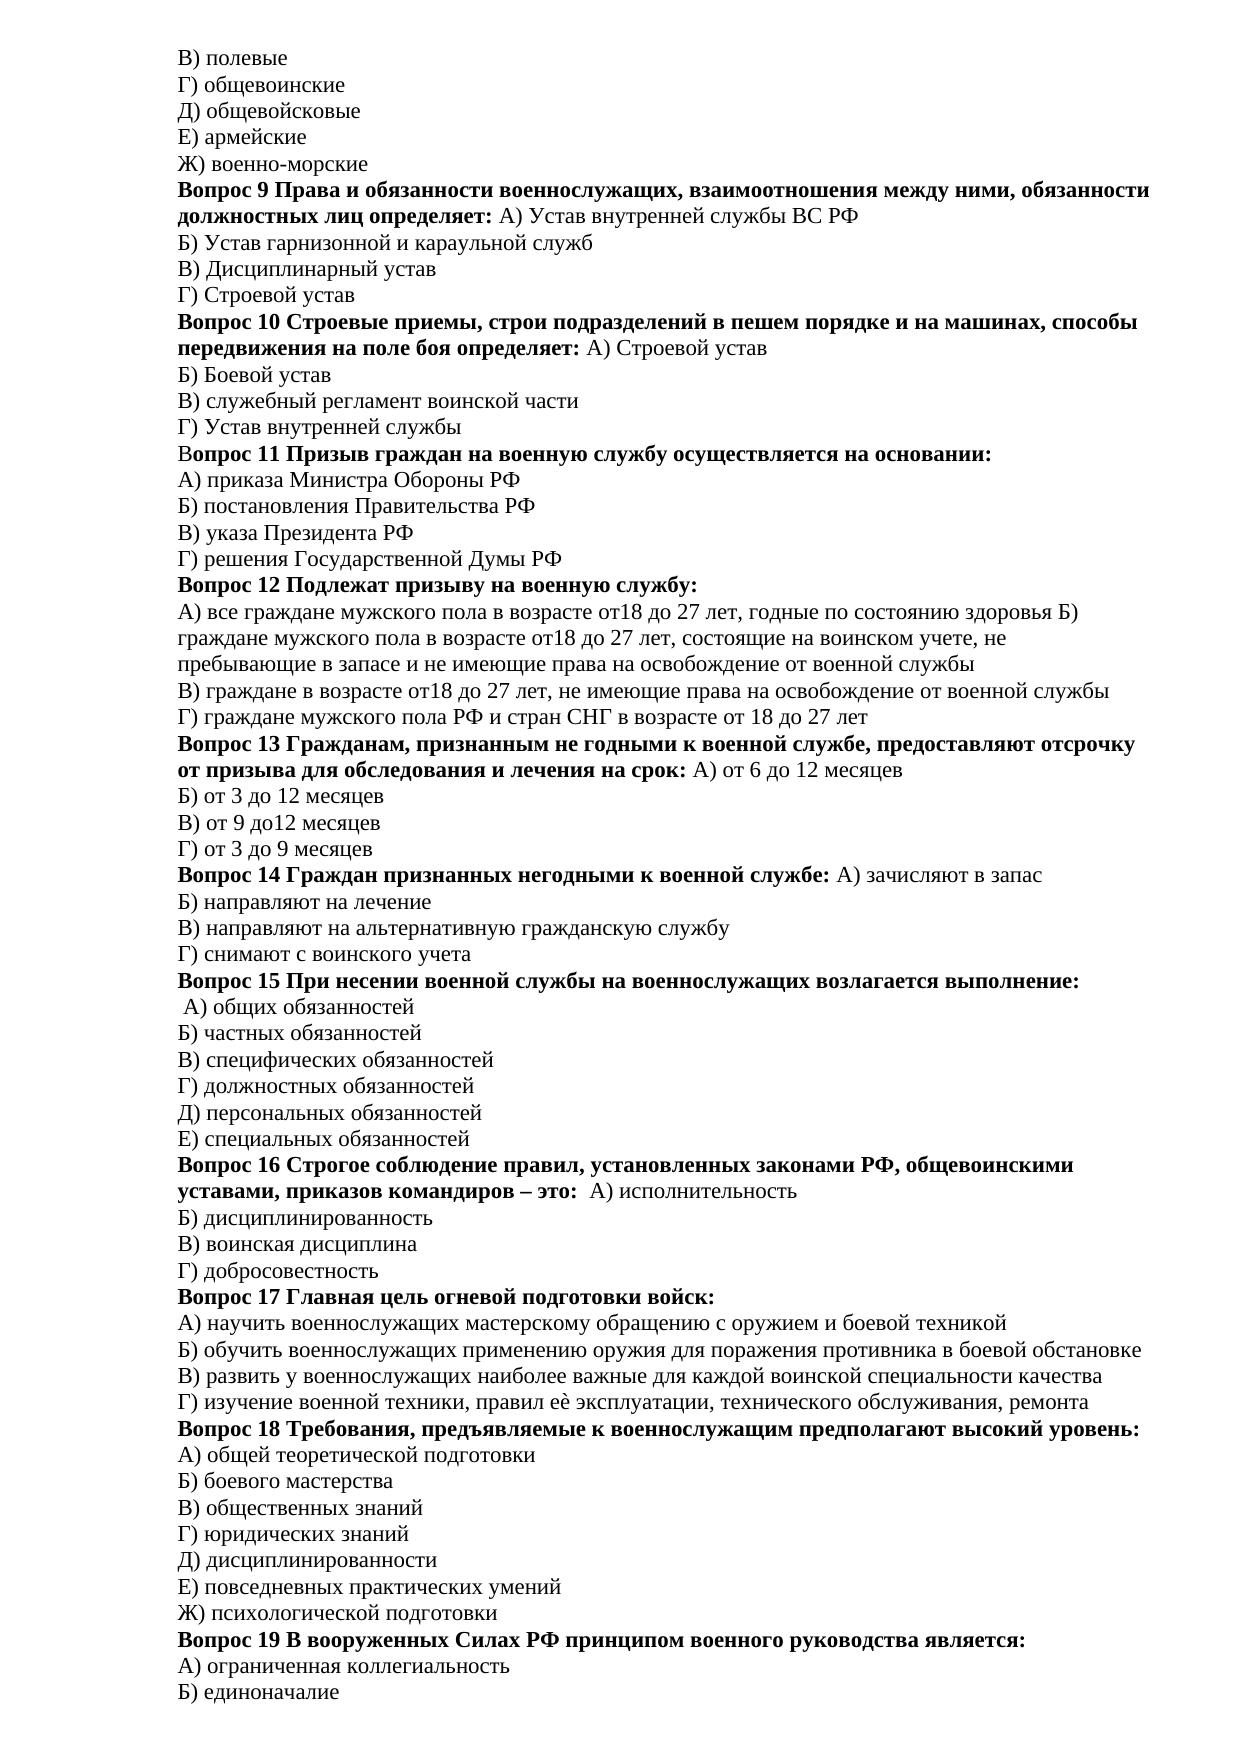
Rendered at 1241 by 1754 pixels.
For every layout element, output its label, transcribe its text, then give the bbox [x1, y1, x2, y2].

text В) от 9 до12 месяцев [177, 809, 1152, 835]
text В) развить у военнослужащих наиболее важные для каждой воинской специальности качества [177, 1362, 1152, 1388]
text Вопрос 13 Гражданам, признанным не годными к военной службе, предоставляют отсрочку от призыва для обследования и лечения на срок: А) от 6 до 12 месяцев [177, 729, 1152, 782]
text Б) единоначалие [177, 1678, 1152, 1705]
text Г) Устав внутренней службы [177, 413, 1152, 440]
text Вопрос 19 В вооруженных Силах РФ принципом военного руководства является: [177, 1626, 1152, 1652]
text Вопрос 16 Строгое соблюдение правил, установленных законами РФ, общевоинскими уставами, приказов командиров – это: А) исполнительность [177, 1151, 1152, 1204]
text Г) должностных обязанностей [177, 1072, 1152, 1098]
text Вопрос 11 Призыв граждан на военную службу осуществляется на основании: [177, 440, 1152, 466]
text Б) направляют на лечение [177, 888, 1152, 914]
text Б) обучить военнослужащих применению оружия для поражения противника в боевой обстановке [177, 1336, 1152, 1362]
text Г) решения Государственной Думы РФ [177, 545, 1152, 571]
text Г) снимают с воинского учета [177, 940, 1152, 967]
text Г) добросовестность [177, 1257, 1152, 1283]
text Б) Боевой устав [177, 361, 1152, 387]
text Е) армейские [177, 123, 1152, 150]
text Д) дисциплинированности [177, 1547, 1152, 1573]
text Б) от 3 до 12 месяцев [177, 782, 1152, 809]
text Д) персональных обязанностей [177, 1098, 1152, 1125]
text Б) частных обязанностей [177, 1019, 1152, 1046]
text А) научить военнослужащих мастерскому обращению с оружием и боевой техникой [177, 1309, 1152, 1336]
text В) Дисциплинарный устав [177, 255, 1152, 282]
text В) полевые [177, 44, 1152, 71]
text Д) общевойсковые [177, 97, 1152, 123]
text Г) от 3 до 9 месяцев [177, 835, 1152, 861]
text Г) Строевой устав [177, 282, 1152, 308]
text Ж) военно-морские [177, 150, 1152, 176]
text А) общих обязанностей [177, 993, 1152, 1019]
text В) воинская дисциплина [177, 1230, 1152, 1257]
text Б) дисциплинированность [177, 1204, 1152, 1230]
text Б) боевого мастерства [177, 1467, 1152, 1494]
text Вопрос 9 Права и обязанности военнослужащих, взаимоотношения между ними, обязанности должностных лиц определяет: А) Устав внутренней службы ВС РФ [177, 176, 1152, 229]
text Вопрос 17 Главная цель огневой подготовки войск: [177, 1283, 1152, 1309]
text А) ограниченная коллегиальность [177, 1652, 1152, 1678]
text Б) постановления Правительства РФ [177, 492, 1152, 519]
text Г) изучение военной техники, правил еѐ эксплуатации, технического обслуживания, ремонта [177, 1388, 1152, 1415]
text Г) общевоинские [177, 71, 1152, 97]
text Вопрос 18 Требования, предъявляемые к военнослужащим предполагают высокий уровень: А) общей теоретической подготовки [177, 1415, 1152, 1467]
text Вопрос 12 Подлежат призыву на военную службу: [177, 571, 1152, 598]
text Вопрос 15 При несении военной службы на военнослужащих возлагается выполнение: [177, 967, 1152, 993]
text А) приказа Министра Обороны РФ [177, 466, 1152, 492]
text Б) Устав гарнизонной и караульной служб [177, 229, 1152, 255]
text В) указа Президента РФ [177, 519, 1152, 545]
text Ж) психологической подготовки [177, 1599, 1152, 1626]
text В) общественных знаний [177, 1494, 1152, 1520]
text Е) повседневных практических умений [177, 1573, 1152, 1599]
text Г) граждане мужского пола РФ и стран СНГ в возрасте от 18 до 27 лет [177, 703, 1152, 729]
text Вопрос 10 Строевые приемы, строи подразделений в пешем порядке и на машинах, способы передвижения на поле боя определяет: А) Строевой устав [177, 308, 1152, 361]
text Е) специальных обязанностей [177, 1125, 1152, 1151]
text Г) юридических знаний [177, 1520, 1152, 1547]
text Вопрос 14 Граждан признанных негодными к военной службе: А) зачисляют в запас [177, 861, 1152, 888]
text В) направляют на альтернативную гражданскую службу [177, 914, 1152, 940]
text В) граждане в возрасте от18 до 27 лет, не имеющие права на освобождение от военной службы [177, 677, 1152, 703]
text В) служебный регламент воинской части [177, 387, 1152, 413]
text А) все граждане мужского пола в возрасте от18 до 27 лет, годные по состоянию здоровья Б) граждане мужского пола в возрасте от18 до 27 лет, состоящие на воинском учете, не пребывающие в запасе и не имеющие права на освобождение от военной службы [177, 598, 1152, 677]
text В) специфических обязанностей [177, 1046, 1152, 1072]
